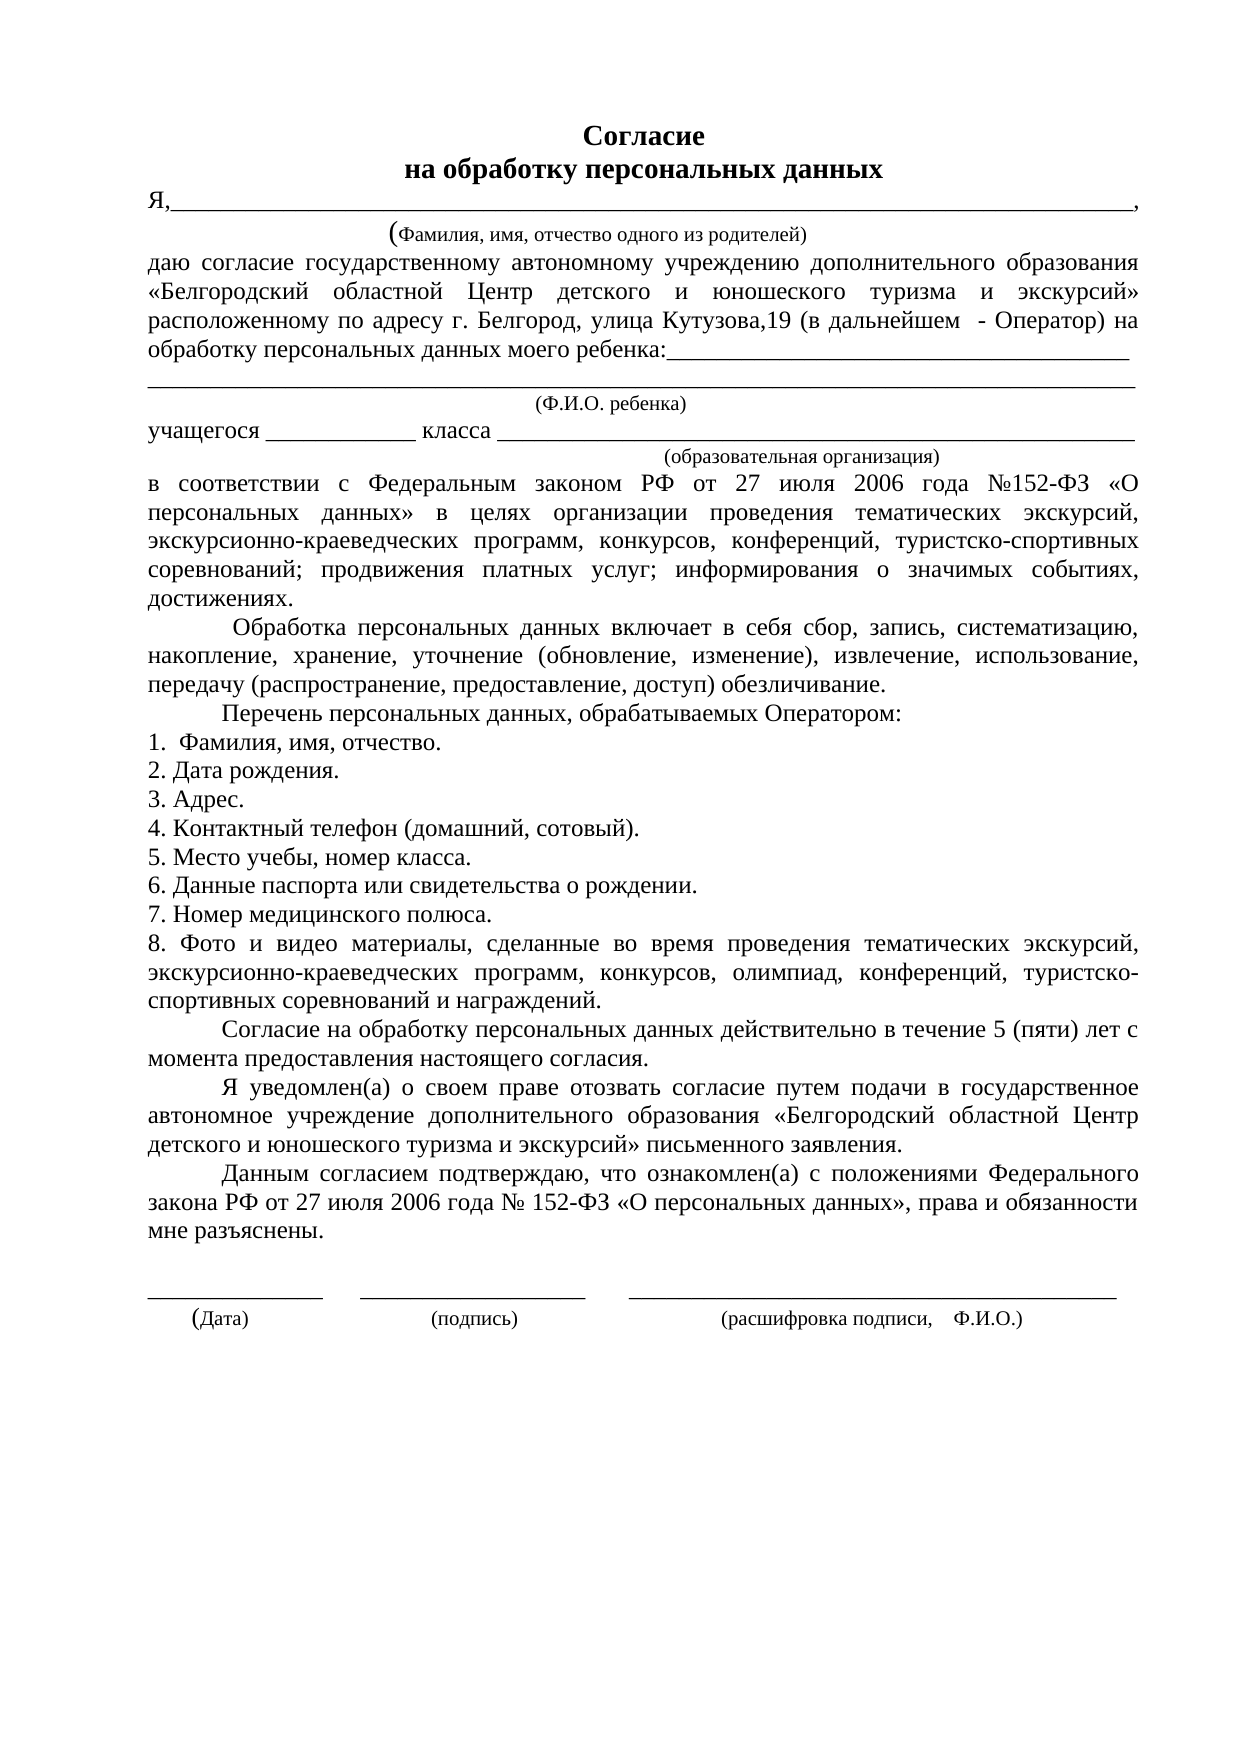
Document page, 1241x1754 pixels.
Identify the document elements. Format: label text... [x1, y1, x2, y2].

text Обработка персональных данных включает в себя сбор, запись, систематизацию, накопление, хранение, уточнение (обновление, изменение), извлечение, использование, передачу (распространение, предоставление, доступ) обезличивание. [148, 612, 1140, 698]
text на обработку персональных данных [148, 152, 1140, 185]
text учащегося ____________ класса ___________________________________________________ [148, 415, 1140, 444]
text _______________________________________________________________________________ [148, 362, 1140, 391]
text 4. Контактный телефон (домашний, сотовый). [148, 813, 1140, 842]
text 8. Фото и видео материалы, сделанные во время проведения тематических экскурсий, экскурсионно-краеведческих программ, конкурсов, олимпиад, конференций, туристско-спортивных соревнований и награждений. [148, 928, 1140, 1014]
text (Дата) (подпись) (расшифровка подписи, Ф.И.О.) [148, 1302, 1140, 1331]
text 7. Номер медицинского полюса. [148, 899, 1140, 928]
text Перечень персональных данных, обрабатываемых Оператором: [148, 698, 1140, 727]
text Я,_____________________________________________________________________________, [148, 185, 1140, 214]
text 5. Место учебы, номер класса. [148, 842, 1140, 871]
text Данным согласием подтверждаю, что ознакомлен(а) с положениями Федерального закона РФ от 27 июля 2006 года № 152-ФЗ «О персональных данных», права и обязанности мне разъяснены. [148, 1158, 1140, 1244]
text Согласие на обработку персональных данных действительно в течение 5 (пяти) лет с момента предоставления настоящего согласия. [148, 1014, 1140, 1072]
text 1. Фамилия, имя, отчество. [148, 727, 1140, 756]
text 2. Дата рождения. [148, 756, 1140, 784]
text ______________ __________________ _______________________________________ [148, 1273, 1140, 1302]
text Согласие [148, 118, 1140, 152]
text 3. Адрес. [148, 784, 1140, 813]
text (образовательная организация) [148, 444, 1140, 468]
text в соответствии с Федеральным законом РФ от 27 июля 2006 года №152-ФЗ «О персональных данных» в целях организации проведения тематических экскурсий, экскурсионно-краеведческих программ, конкурсов, конференций, туристско-спортивных соревнований; продвижения платных услуг; информирования о значимых событиях, достижениях. [148, 468, 1140, 612]
text (Фамилия, имя, отчество одного из родителей) [148, 214, 1140, 247]
text Я уведомлен(а) о своем праве отозвать согласие путем подачи в государственное автономное учреждение дополнительного образования «Белгородский областной Центр детского и юношеского туризма и экскурсий» письменного заявления. [148, 1072, 1140, 1158]
text (Ф.И.О. ребенка) [148, 391, 1140, 415]
text даю согласие государственному автономному учреждению дополнительного образования «Белгородский областной Центр детского и юношеского туризма и экскурсий» расположенному по адресу г. Белгород, улица Кутузова,19 (в дальнейшем - Оператор) на обработку персональных данных моего ребенка:_____________________________________ [148, 247, 1140, 362]
text 6. Данные паспорта или свидетельства о рождении. [148, 871, 1140, 899]
